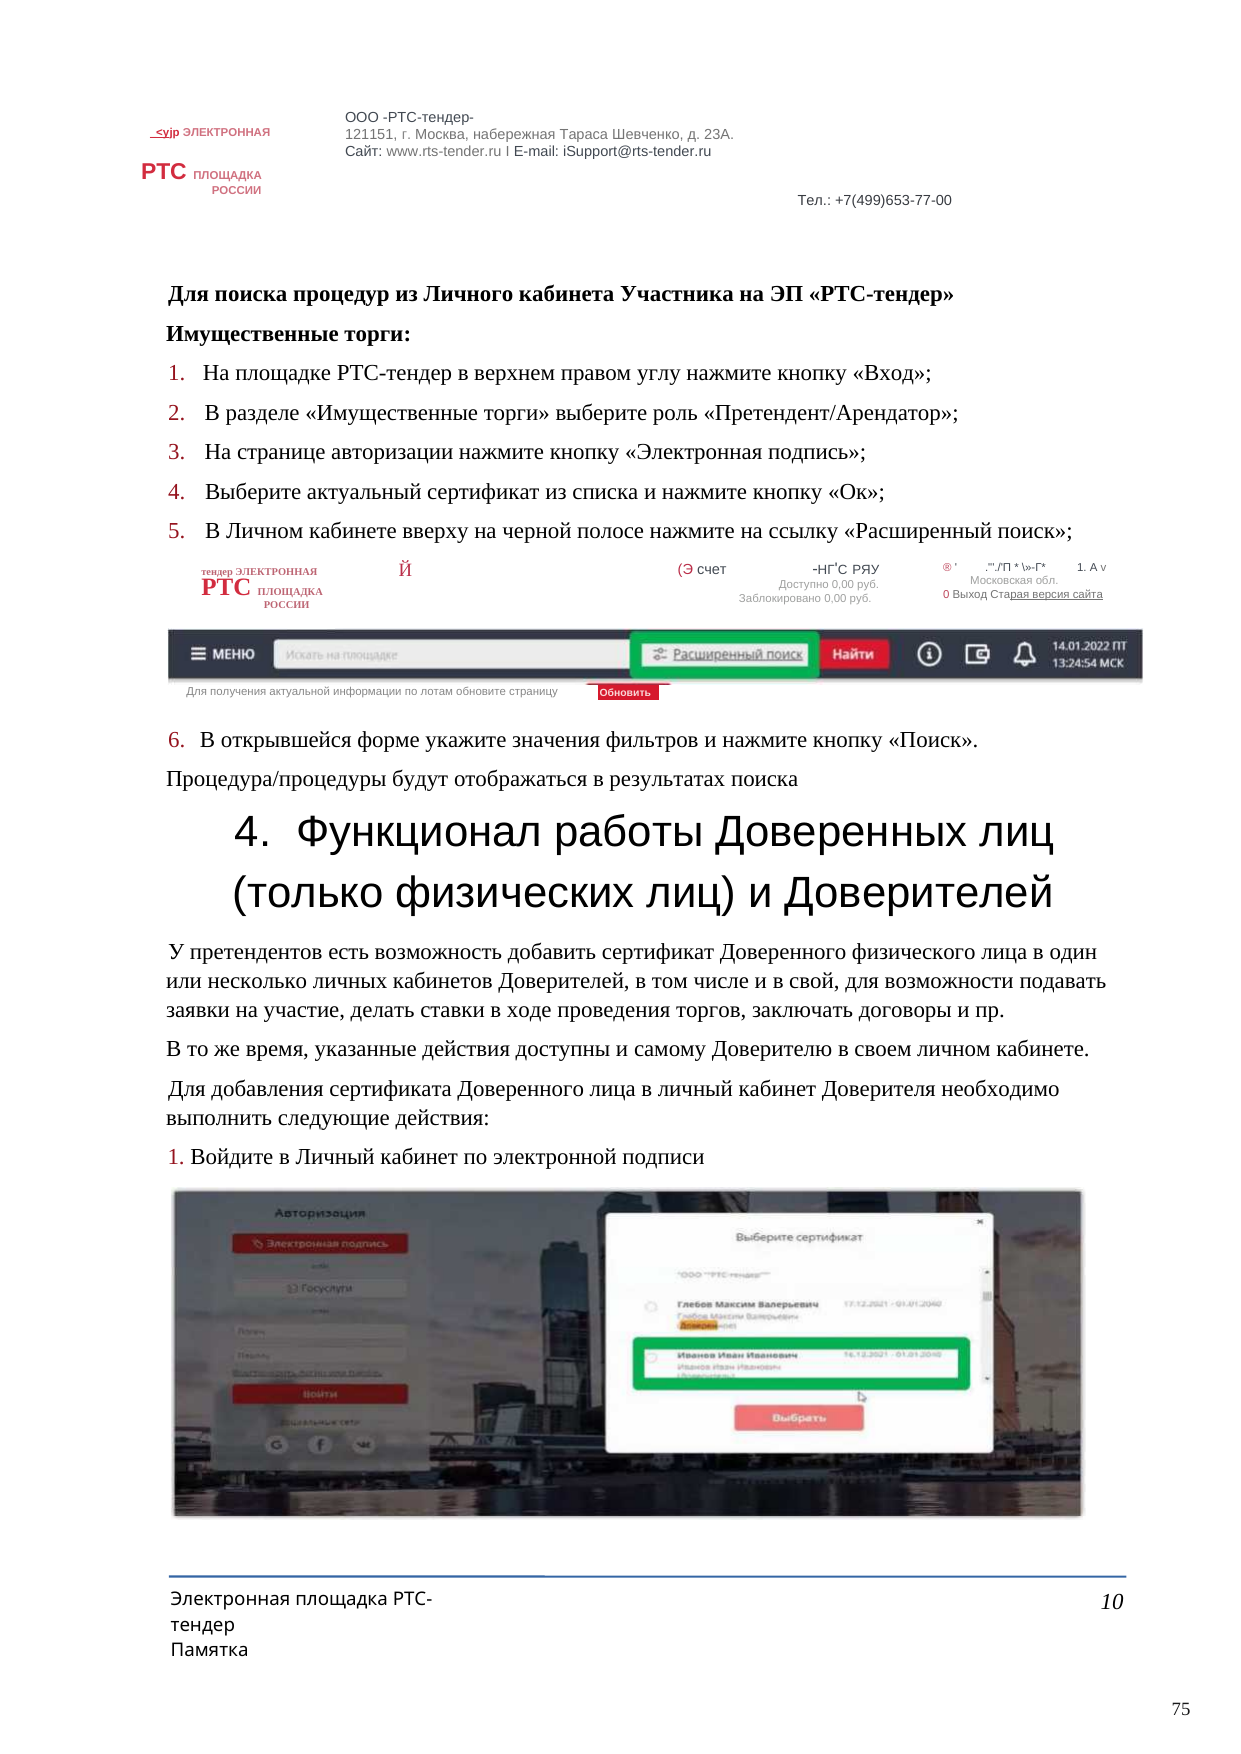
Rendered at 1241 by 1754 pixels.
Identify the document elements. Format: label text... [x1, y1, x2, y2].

list В разделе «Имущественные торги» выберите роль «Претендент/Арендатор»; [166, 399, 1132, 425]
picture [167, 628, 1144, 685]
list В Личном кабинете вверху на черной полосе нажмите на ссылку «Расширенный поиск»; [166, 517, 1132, 543]
text PTC ПЛОЩАДКА [141, 164, 1132, 184]
text РОССИИ [141, 184, 1132, 197]
list В открывшейся форме укажите значения фильтров и нажмите кнопку «Поиск». Процедура/процедуры будут отображаться в результатах поиска [166, 726, 1132, 792]
picture [170, 1187, 1086, 1520]
text Для добавления сертификата Доверенного лица в личный кабинет Доверителя необходимо выполнить следующие действия: [166, 1075, 1132, 1130]
text Для поиска процедур из Личного кабинета Участника на ЭП «РТС-тендер» Имущественные торги: [166, 280, 1132, 346]
list На площадке РТС-тендер в верхнем правом углу нажмите кнопку «Вход»; [166, 359, 1132, 386]
text У претендентов есть возможность добавить сертификат Доверенного физического лица в один или несколько личных кабинетов Доверителей, в том числе и в свой, для возможности подавать заявки на участие, делать ставки в ходе проведения торгов, заключать договоры и пр. [166, 938, 1132, 1022]
list На странице авторизации нажмите кнопку «Электронная подпись»; [166, 438, 1132, 464]
list Выберите актуальный сертификат из списка и нажмите кнопку «Ок»; [166, 478, 1132, 504]
text В то же время, указанные действия доступны и самому Доверителю в своем личном кабинете. [141, 1035, 1132, 1062]
list Функционал работы Доверенных лиц (только физических лиц) и Доверителей [232, 805, 1132, 917]
